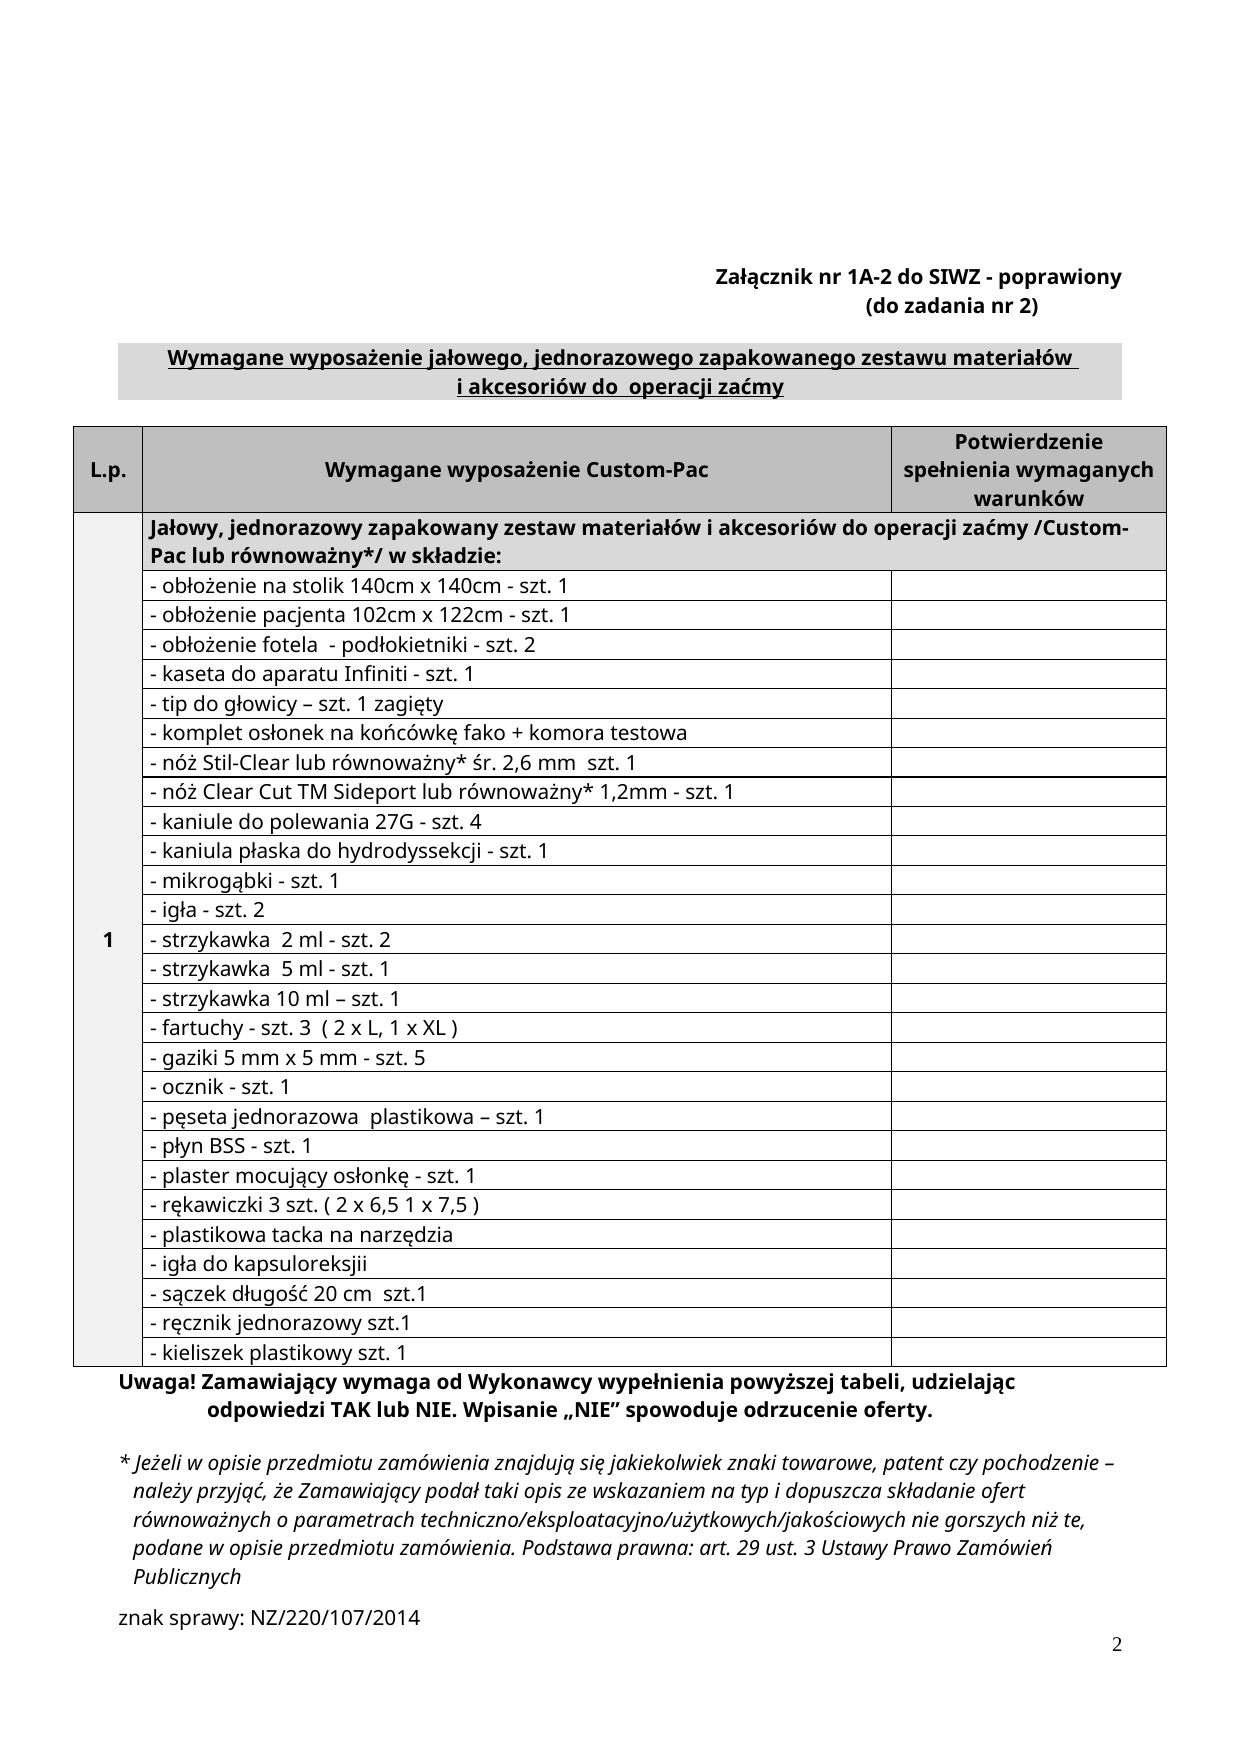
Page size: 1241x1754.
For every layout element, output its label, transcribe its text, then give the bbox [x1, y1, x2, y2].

table_cell Jałowy, jednorazowy zapakowany zestaw materiałów i akcesoriów do operacji zaćmy /Custom-Pac lub równoważny*/ w składzie: [143, 513, 1166, 570]
table_cell [892, 925, 1166, 953]
table_cell - igła do kapsuloreksjii [143, 1249, 891, 1278]
table_cell - tip do głowicy – szt. 1 zagięty [143, 689, 891, 717]
table_header Wymagane wyposażenie Custom-Pac [143, 427, 891, 512]
table_cell - strzykawka 5 ml - szt. 1 [143, 954, 891, 983]
table_cell - fartuchy - szt. 3 ( 2 x L, 1 x XL ) [143, 1013, 891, 1042]
table_cell 1 [74, 513, 142, 1366]
text (do zadania nr 2) [708, 291, 1122, 319]
table_cell - rękawiczki 3 szt. ( 2 x 6,5 1 x 7,5 ) [143, 1190, 891, 1219]
table_cell [892, 630, 1166, 658]
table_header Potwierdzenie spełnienia wymaganych warunków [892, 427, 1166, 512]
table_cell - kaseta do aparatu Infiniti - szt. 1 [143, 660, 891, 688]
table_cell - ręcznik jednorazowy szt.1 [143, 1308, 891, 1337]
table_cell - ocznik - szt. 1 [143, 1072, 891, 1101]
table_cell [892, 1072, 1166, 1101]
table_cell [892, 571, 1166, 599]
text Wymagane wyposażenie jałowego, jednorazowego zapakowanego zestawu materiałów [118, 343, 1122, 372]
table_cell [892, 954, 1166, 983]
table_cell - kieliszek plastikowy szt. 1 [143, 1338, 891, 1366]
table_cell [892, 778, 1166, 806]
table_cell [892, 660, 1166, 688]
table_cell [892, 1220, 1166, 1248]
table_cell - strzykawka 2 ml - szt. 2 [143, 925, 891, 953]
table_cell - sączek długość szt.1 [143, 1279, 891, 1307]
table_cell - mikrogąbki - szt. 1 [143, 866, 891, 894]
table_header L.p. [74, 427, 142, 512]
table_cell - plastikowa tacka na narzędzia [143, 1220, 891, 1248]
table_cell [892, 1308, 1166, 1337]
table_cell [892, 836, 1166, 865]
text Załącznik nr 1A-2 do SIWZ - poprawiony [118, 262, 1122, 291]
table_cell - plaster mocujący osłonkę - szt. 1 [143, 1161, 891, 1189]
table_cell - kaniule do polewania 27G - szt. 4 [143, 807, 891, 835]
table_cell [892, 1190, 1166, 1219]
table_cell - obłożenie na stolik 140cm x 140cm - szt. 1 [143, 571, 891, 599]
table_cell [892, 1013, 1166, 1042]
table_cell [892, 1338, 1166, 1366]
table_cell - nóż Stil-Clear lub równoważny* śr. 2,6 mm szt. 1 [143, 748, 891, 776]
text * Jeżeli w opisie przedmiotu zamówienia znajdują się jakiekolwiek znaki towarowe, patent czy pochodzenie – należy przyjąć, że Zamawiający podał taki opis ze wskazaniem na typ i dopuszcza składanie ofert równoważnych o parametrach techniczno/eksploatacyjno/użytkowych/jakościowych nie gorszych niż te, podane w opisie przedmiotu zamówienia. Podstawa prawna: art. 29 ust. 3 Ustawy Prawo Zamówień Publicznych [118, 1448, 1122, 1590]
table_cell - kaniula płaska do hydrodyssekcji - szt. 1 [143, 836, 891, 865]
table_cell [892, 1131, 1166, 1160]
table_cell [892, 719, 1166, 747]
text Uwaga! Zamawiający wymaga od Wykonawcy wypełnienia powyższej tabeli, udzielając odpowiedzi TAK lub NIE. Wpisanie „NIE” spowoduje odrzucenie oferty. [118, 1367, 1122, 1424]
table_cell [892, 689, 1166, 717]
table_cell - płyn BSS - szt. 1 [143, 1131, 891, 1160]
table_cell - gaziki 5 mm x 5 mm - szt. 5 [143, 1043, 891, 1071]
table_cell - pęseta jednorazowa plastikowa – szt. 1 [143, 1102, 891, 1130]
table_cell - nóż Clear Cut TM Sideport lub równoważny* 1,2mm - szt. 1 [143, 778, 891, 806]
table_cell [892, 1279, 1166, 1307]
table_cell [892, 1249, 1166, 1278]
table_cell - igła - szt. 2 [143, 895, 891, 924]
table_cell [892, 1102, 1166, 1130]
table_cell [892, 866, 1166, 894]
table_cell [892, 1043, 1166, 1071]
table_cell [892, 807, 1166, 835]
table_cell [892, 895, 1166, 924]
table_cell [892, 748, 1166, 776]
table_cell - strzykawka 10 ml – szt. 1 [143, 984, 891, 1012]
table_cell - obłożenie pacjenta 102cm x 122cm - szt. 1 [143, 601, 891, 629]
table_cell [892, 1161, 1166, 1189]
text i akcesoriów do operacji zaćmy [118, 372, 1122, 400]
table_cell - komplet osłonek na końcówkę fako + komora testowa [143, 719, 891, 747]
table_cell [892, 601, 1166, 629]
table_cell - obłożenie fotela - podłokietniki - szt. 2 [143, 630, 891, 658]
table_cell [892, 984, 1166, 1012]
